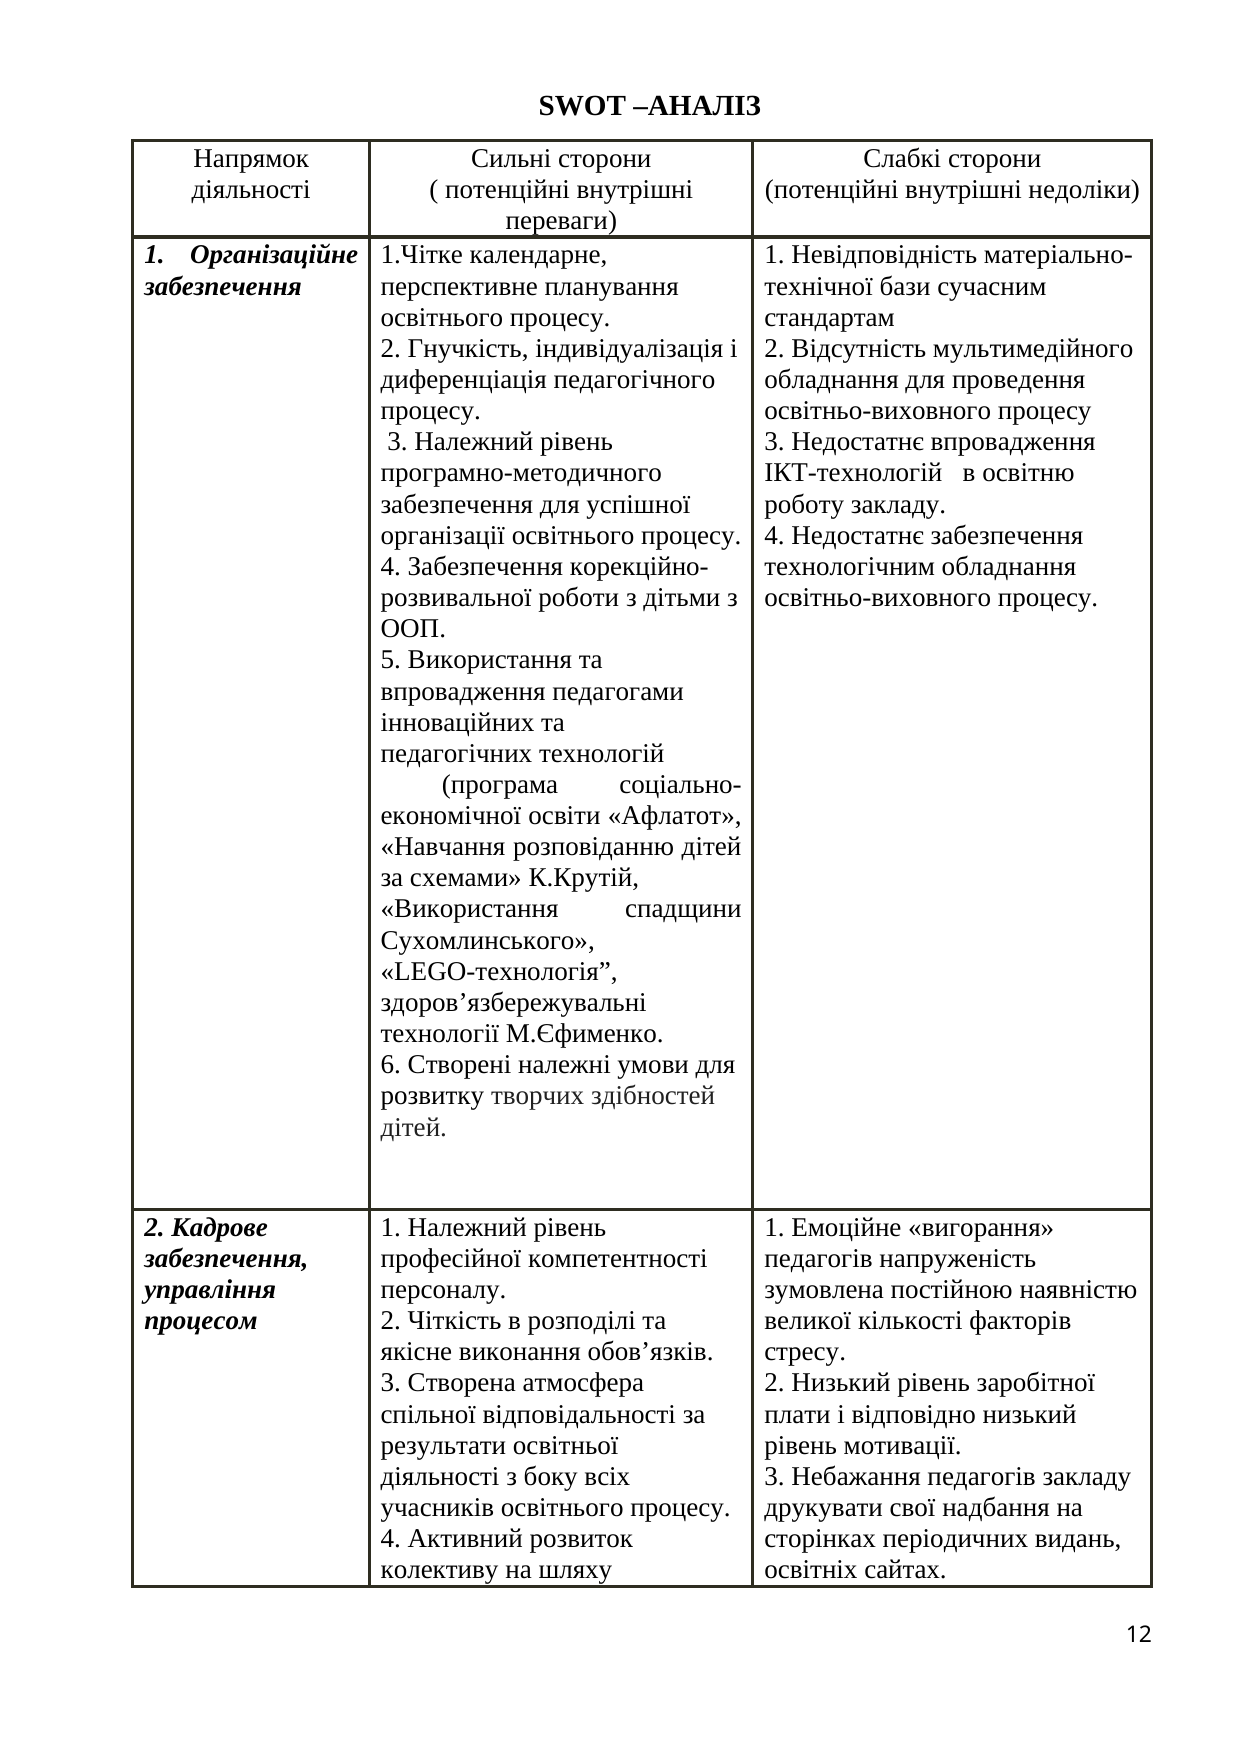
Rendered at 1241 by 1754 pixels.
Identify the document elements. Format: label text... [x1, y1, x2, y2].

table_cell 1. Організаційне забезпечення [134, 239, 368, 1208]
table_header Сильні сторони ( потенційні внутрішні переваги) [371, 142, 751, 235]
list SWOT –АНАЛІЗ [148, 88, 1152, 122]
table_header Слабкі сторони (потенційні внутрішні недоліки) [754, 142, 1150, 235]
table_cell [371, 1211, 751, 1584]
table_header Напрямок діяльності [134, 142, 368, 235]
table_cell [134, 1211, 368, 1584]
table_cell 1. Невідповідність матеріально-технічної бази сучасним стандартам 2. Відсутність мультимедійного обладнання для проведення освітньо-виховного процесу 3. Недостатнє впровадження ІКТ-технологій в освітню роботу закладу. 4. Недостатнє забезпечення технологічним обладнання освітньо-виховного процесу. [754, 239, 1150, 1208]
table_cell 1.Чітке календарне, перспективне планування освітнього процесу. 2. Гнучкість, індивідуалізація і диференціація педагогічного процесу. 3. Належний рівень програмно-методичного забезпечення для успішної організації освітнього процесу. 4. Забезпечення корекційно-розвивальної роботи з дітьми з ООП. 5. Використання та впровадження педагогами інноваційних та педагогічних технологій (програма соціально-економічної освіти «Афлатот», «Навчання розповіданню дітей за схемами» К.Крутій, «Використання спадщини Сухомлинського», «LEGO-технологія”, здоров’язбережувальні технології М.Єфименко. 6. Створені належні умови для розвитку творчих здібностей дітей. [371, 239, 751, 1208]
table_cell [754, 1211, 1150, 1584]
